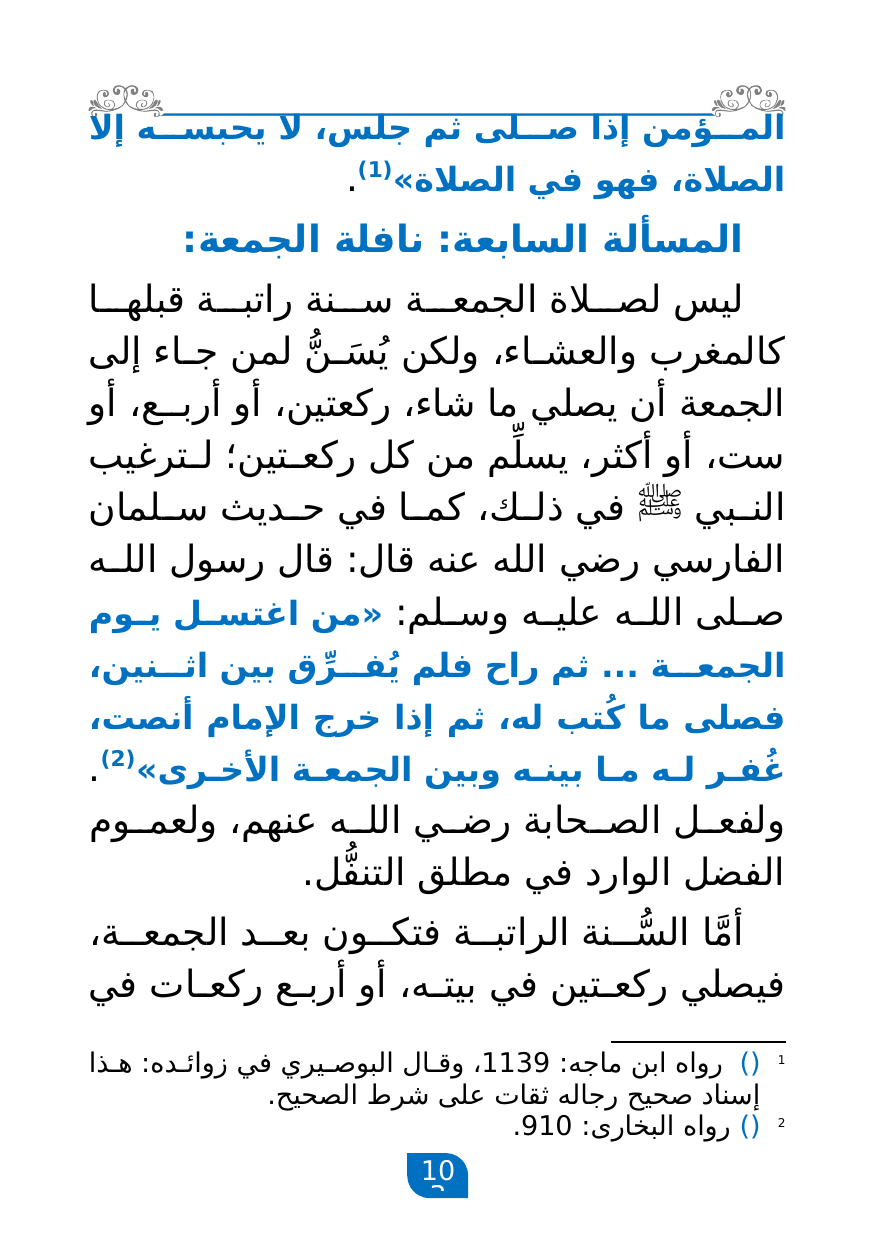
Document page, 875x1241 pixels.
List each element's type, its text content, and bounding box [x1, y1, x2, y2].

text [89, 98, 785, 202]
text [89, 904, 785, 1008]
text ليس لصلاة الجمعة سنة راتبة قبلها كالمغرب والعشاء، ولكن يُسَنُّ لمن جاء إلى الجمعة أن يصلي ما شاء، ركعتين، أو أربع، أو ست، أو أكثر، يسلِّم من كل ركعتين؛ لترغيب النبي ﷺ في ذلك، كما في حديث سلمان الفارسي رضي الله عنه قال: قال رسول الله صلى الله عليه وسلم: «من اغتسل يوم الجمعة ... ثم راح فلم يُفرِّق بين اثنين، فصلى ما كُتب له، ثم إذا خرج الإمام أنصت، غُفر له ما بينه وبين الجمعة الأخرى»(). ولفعل الصحابة رضي الله عنهم، ولعموم الفضل الوارد في مطلق التنفُّل. [89, 271, 785, 896]
picture [88, 74, 786, 117]
text المسألة السابعة: نافلة الجمعة: [89, 210, 785, 262]
